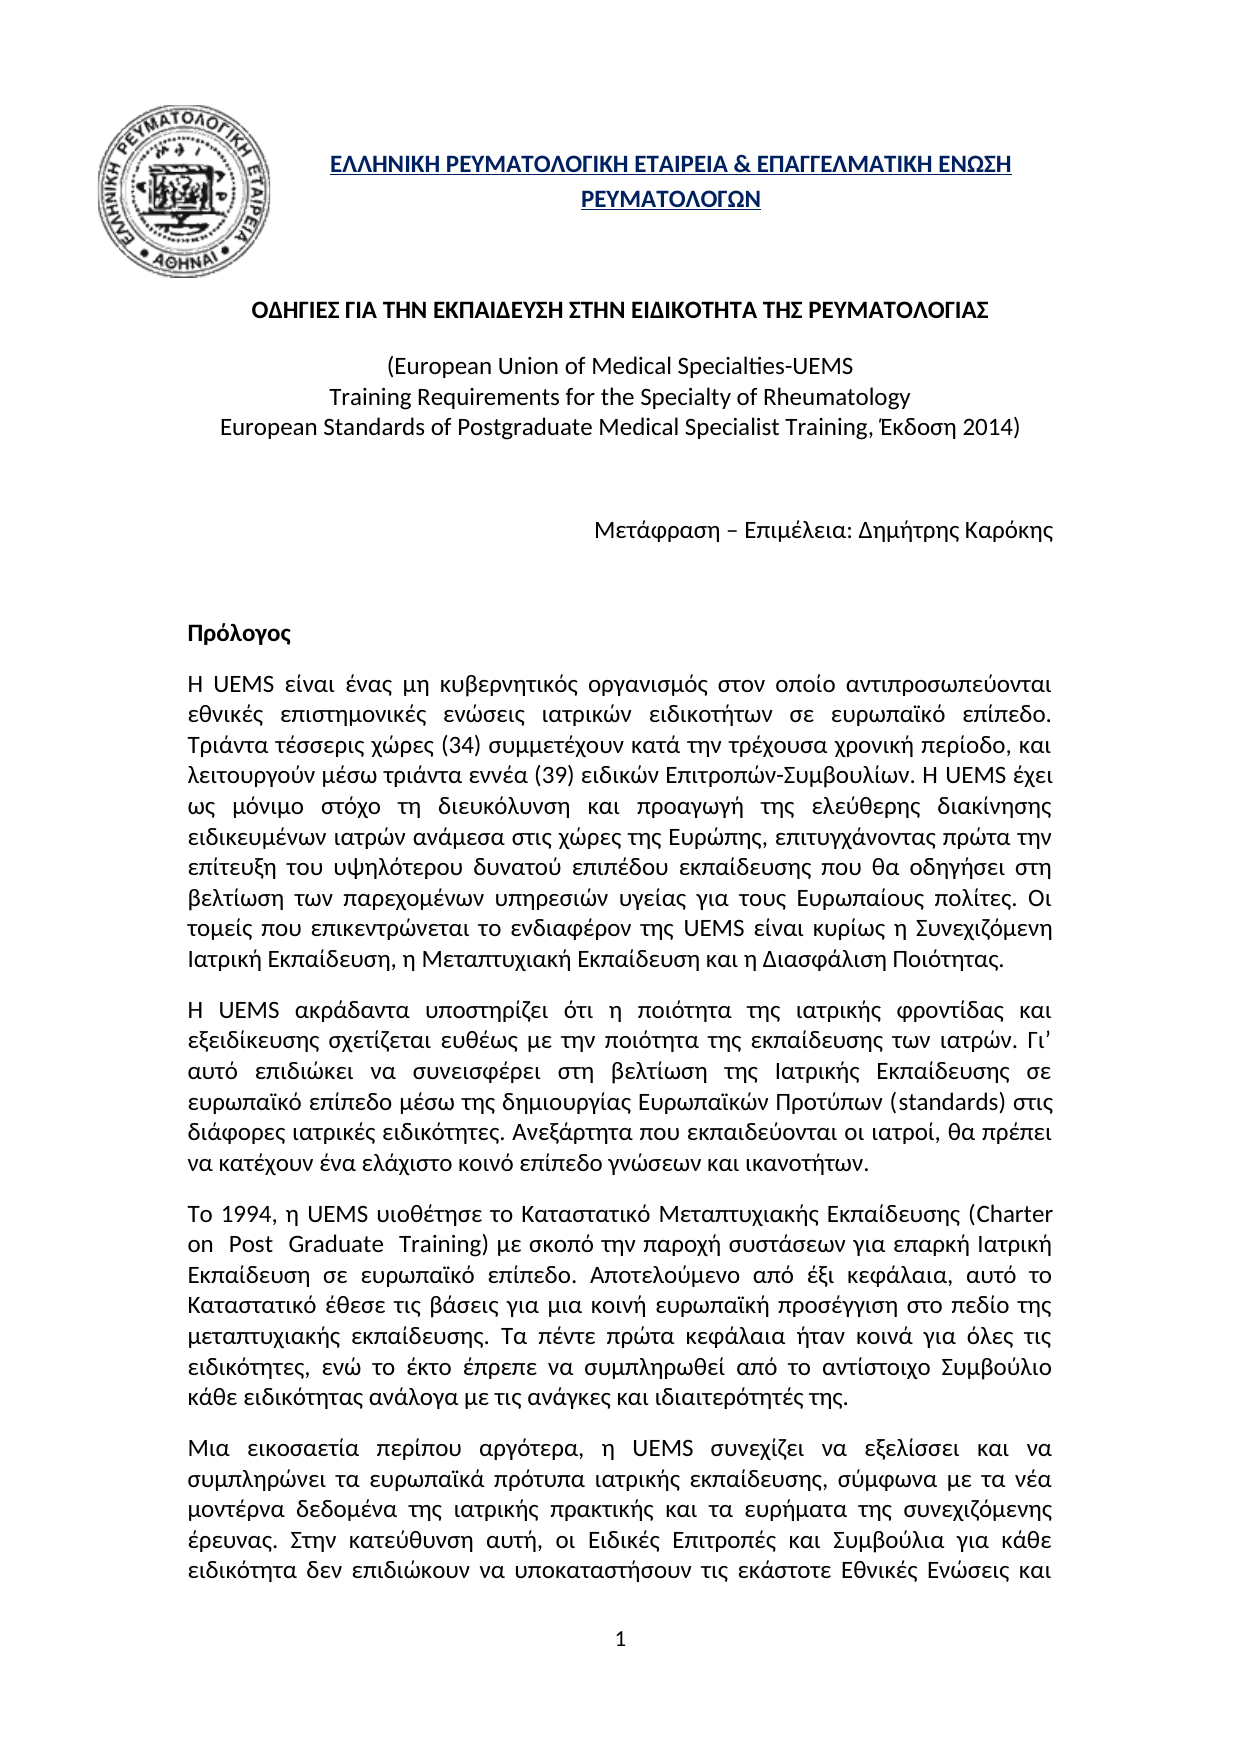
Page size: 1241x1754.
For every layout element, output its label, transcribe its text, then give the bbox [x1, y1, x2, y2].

text Η UEMS είναι ένας μη κυβερνητικός οργανισμός στον οποίο αντιπροσωπεύονται εθνικές επιστημονικές ενώσεις ιατρικών ειδικοτήτων σε ευρωπαϊκό επίπεδο. Τριάντα τέσσερις χώρες (34) συμμετέχουν κατά την τρέχουσα χρονική περίοδο, και λειτουργούν μέσω τριάντα εννέα (39) ειδικών Επιτροπών-Συμβουλίων. Η UEMS έχει ως μόνιμο στόχο τη διευκόλυνση και προαγωγή της ελεύθερης διακίνησης ειδικευμένων ιατρών ανάμεσα στις χώρες της Ευρώπης, επιτυγχάνοντας πρώτα την επίτευξη του υψηλότερου δυνατού επιπέδου εκπαίδευσης που θα οδηγήσει στη βελτίωση των παρεχομένων υπηρεσιών υγείας για τους Ευρωπαίους πολίτες. Οι τομείς που επικεντρώνεται το ενδιαφέρον της UEMS είναι κυρίως η Συνεχιζόμενη Ιατρική Εκπαίδευση, η Μεταπτυχιακή Εκπαίδευση και η Διασφάλιση Ποιότητας. [187, 668, 1053, 973]
text ΕΛΛΗΝΙΚΗ ΡΕΥΜΑΤΟΛΟΓΙΚΗ ΕΤΑΙΡΕΙΑ & ΕΠΑΓΓΕΛΜΑΤΙΚΗ ΕΝΩΣΗ ΡΕΥΜΑΤΟΛΟΓΩΝ [270, 148, 1053, 213]
text Training Requirements for the Specialty of Rheumatology [187, 381, 1053, 411]
text (Εuropean Union of Medical Specialties-UEMS [187, 350, 1053, 381]
text Πρόλογος [187, 617, 1053, 647]
text Μετάφραση – Eπιμέλεια: Δημήτρης Καρόκης [187, 514, 1053, 544]
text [187, 1432, 1053, 1585]
picture [97, 105, 270, 278]
text ΟΔΗΓΙΕΣ ΓΙΑ ΤΗΝ ΕΚΠΑΙΔΕΥΣΗ ΣΤΗΝ ΕΙΔΙΚΟΤΗΤΑ ΤΗΣ ΡΕΥΜΑΤΟΛΟΓΙΑΣ [187, 294, 1053, 325]
text European Standards of Postgraduate Medical Specialist Training, Έκδοση 2014) [187, 411, 1053, 442]
text To 1994, η UEMS υιοθέτησε το Καταστατικό Μεταπτυχιακής Εκπαίδευσης (Charter on Post Graduate Training) με σκοπό την παροχή συστάσεων για επαρκή Ιατρική Εκπαίδευση σε ευρωπαϊκό επίπεδο. Αποτελούμενο από έξι κεφάλαια, αυτό το Καταστατικό έθεσε τις βάσεις για μια κοινή ευρωπαϊκή προσέγγιση στο πεδίο της μεταπτυχιακής εκπαίδευσης. Τα πέντε πρώτα κεφάλαια ήταν κοινά για όλες τις ειδικότητες, ενώ το έκτο έπρεπε να συμπληρωθεί από το αντίστοιχο Συμβούλιο κάθε ειδικότητας ανάλογα με τις ανάγκες και ιδιαιτερότητές της. [187, 1198, 1053, 1412]
text Η UEMS ακράδαντα υποστηρίζει ότι η ποιότητα της ιατρικής φροντίδας και εξειδίκευσης σχετίζεται ευθέως με την ποιότητα της εκπαίδευσης των ιατρών. Γι’ αυτό επιδιώκει να συνεισφέρει στη βελτίωση της Ιατρικής Εκπαίδευσης σε ευρωπαϊκό επίπεδο μέσω της δημιουργίας Ευρωπαϊκών Προτύπων (standards) στις διάφορες ιατρικές ειδικότητες. Ανεξάρτητα που εκπαιδεύονται οι ιατροί, θα πρέπει να κατέχουν ένα ελάχιστο κοινό επίπεδο γνώσεων και ικανοτήτων. [187, 994, 1053, 1177]
